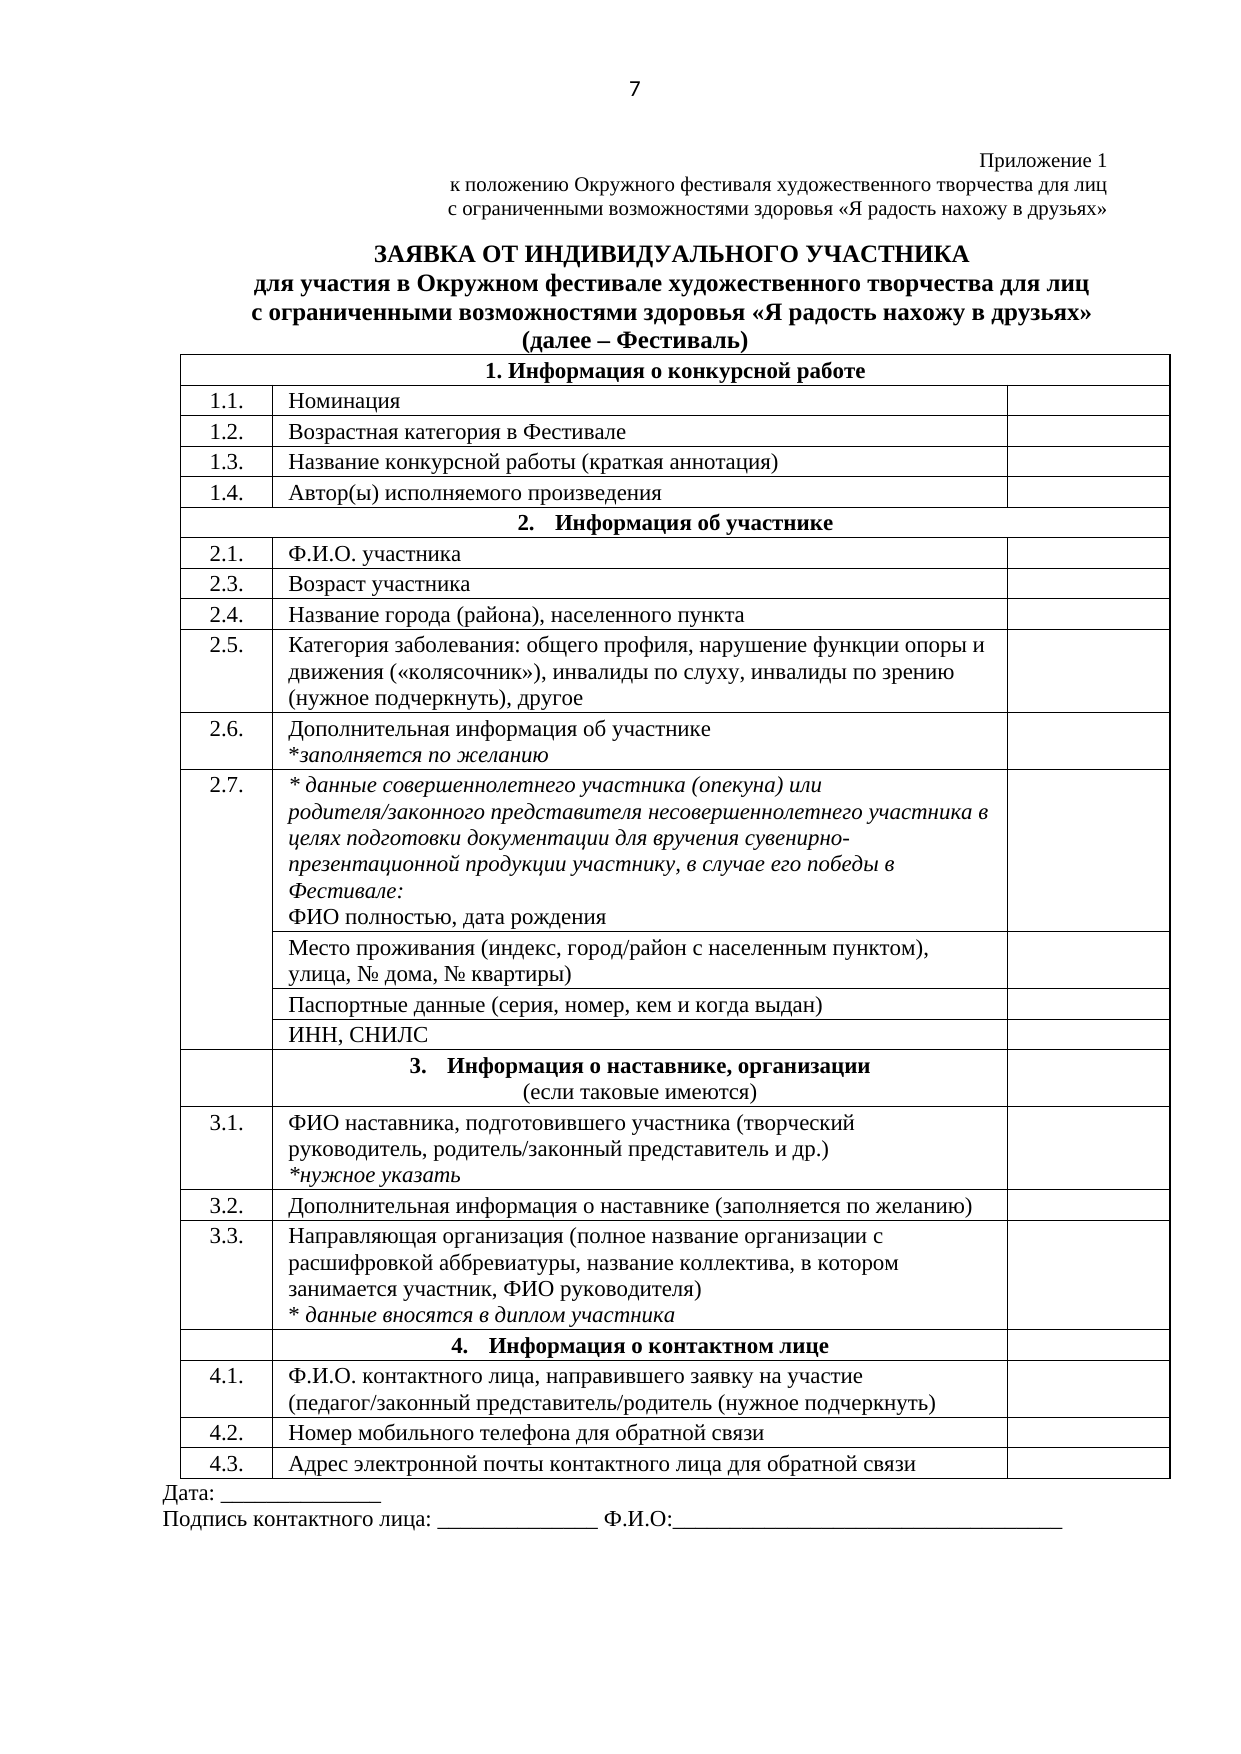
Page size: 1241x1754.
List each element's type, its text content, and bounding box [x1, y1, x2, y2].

table_cell [1008, 599, 1169, 629]
text для участия в Окружном фестивале художественного творчества для лиц [162, 268, 1107, 297]
table_cell [1008, 1448, 1169, 1478]
text Подпись контактного лица: ______________ Ф.И.О:__________________________________ [162, 1505, 1107, 1531]
table_cell [1008, 770, 1169, 931]
table_cell 1.1. [181, 386, 272, 415]
table_cell Информация об участнике [181, 508, 1169, 537]
table_cell [1008, 569, 1169, 598]
table_cell [181, 1330, 272, 1360]
table_cell Категория заболевания: общего профиля, нарушение функции опоры и движения («колясочник»), инвалиды по слуху, инвалиды по зрению (нужное подчеркнуть), другое [273, 630, 1007, 712]
table_cell Дополнительная информация о наставнике (заполняется по желанию) [273, 1190, 1007, 1220]
text Дата: ______________ [162, 1479, 1107, 1505]
text с ограниченными возможностями здоровья «Я радость нахожу в друзьях» (далее – Фестиваль) [162, 297, 1107, 354]
table_cell [1008, 1050, 1169, 1106]
table_cell 2.6. [181, 713, 272, 769]
table_cell [1008, 538, 1169, 568]
table_cell 2.3. [181, 569, 272, 598]
table_cell [1008, 1418, 1169, 1447]
table_cell 3.3. [181, 1221, 272, 1329]
table_cell * данные совершеннолетнего участника (опекуна) или родителя/законного представителя несовершеннолетнего участника в целях подготовки документации для вручения сувенирно-презентационной продукции участнику, в случае его победы в Фестивале: ФИО полностью, дата рождения [273, 770, 1007, 931]
table_cell Автор(ы) исполняемого произведения [273, 477, 1007, 507]
table_cell [1008, 477, 1169, 507]
table_cell [1008, 1330, 1169, 1360]
table_cell [1008, 630, 1169, 712]
table_cell 4.3. [181, 1448, 272, 1478]
text ЗАЯВКА ОТ ИНДИВИДУАЛЬНОГО УЧАСТНИКА [162, 239, 1107, 268]
table_cell ИНН, СНИЛС [273, 1020, 1007, 1049]
table_cell ФИО наставника, подготовившего участника (творческий руководитель, родитель/законный представитель и др.) *нужное указать [273, 1107, 1007, 1189]
table_cell Номинация [273, 386, 1007, 415]
table_cell [1008, 1107, 1169, 1189]
table_cell [181, 1050, 272, 1106]
table_cell Возраст участника [273, 569, 1007, 598]
text к положению Окружного фестиваля художественного творчества для лиц [162, 172, 1107, 196]
table_cell Адрес электронной почты контактного лица для обратной связи [273, 1448, 1007, 1478]
table_cell [1008, 1190, 1169, 1220]
table_cell 1.3. [181, 447, 272, 476]
table_cell [1008, 416, 1169, 446]
table_cell Дополнительная информация об участнике *заполняется по желанию [273, 713, 1007, 769]
table_cell 4.1. [181, 1361, 272, 1417]
table_cell Название конкурсной работы (краткая аннотация) [273, 447, 1007, 476]
table_cell 3.2. [181, 1190, 272, 1220]
table_cell [1008, 1361, 1169, 1417]
table_cell 1.2. [181, 416, 272, 446]
table_cell 1.4. [181, 477, 272, 507]
table_cell [1008, 1221, 1169, 1329]
table_cell Информация о наставнике, организации (если таковые имеются) [273, 1050, 1007, 1106]
table_cell [1008, 447, 1169, 476]
table_cell [1008, 713, 1169, 769]
text с ограниченными возможностями здоровья «Я радость нахожу в друзьях» [162, 196, 1107, 220]
table_cell 2.5. [181, 630, 272, 712]
table_cell Возрастная категория в Фестивале [273, 416, 1007, 446]
table_cell Место проживания (индекс, город/район с населенным пунктом), улица, № дома, № квартиры) [273, 932, 1007, 988]
table_header 1. Информация о конкурсной работе [181, 355, 1169, 384]
table_cell Номер мобильного телефона для обратной связи [273, 1418, 1007, 1447]
table_cell Направляющая организация (полное название организации с расшифровкой аббревиатуры, название коллектива, в котором занимается участник, ФИО руководителя) * данные вносятся в диплом участника [273, 1221, 1007, 1329]
table_cell Паспортные данные (серия, номер, кем и когда выдан) [273, 989, 1007, 1018]
table_cell [1008, 1020, 1169, 1049]
table_cell 4.2. [181, 1418, 272, 1447]
table_cell Ф.И.О. участника [273, 538, 1007, 568]
table_cell 3.1. [181, 1107, 272, 1189]
table_cell [1008, 386, 1169, 415]
table_cell 2.1. [181, 538, 272, 568]
table_cell Ф.И.О. контактного лица, направившего заявку на участие (педагог/законный представитель/родитель (нужное подчеркнуть) [273, 1361, 1007, 1417]
text Приложение 1 [162, 148, 1107, 172]
table_cell 2.4. [181, 599, 272, 629]
table_cell [1008, 932, 1169, 988]
table_cell 2.7. [181, 770, 272, 1049]
table_cell Название города (района), населенного пункта [273, 599, 1007, 629]
table_cell [1008, 989, 1169, 1018]
table_cell Информация о контактном лице [273, 1330, 1007, 1360]
